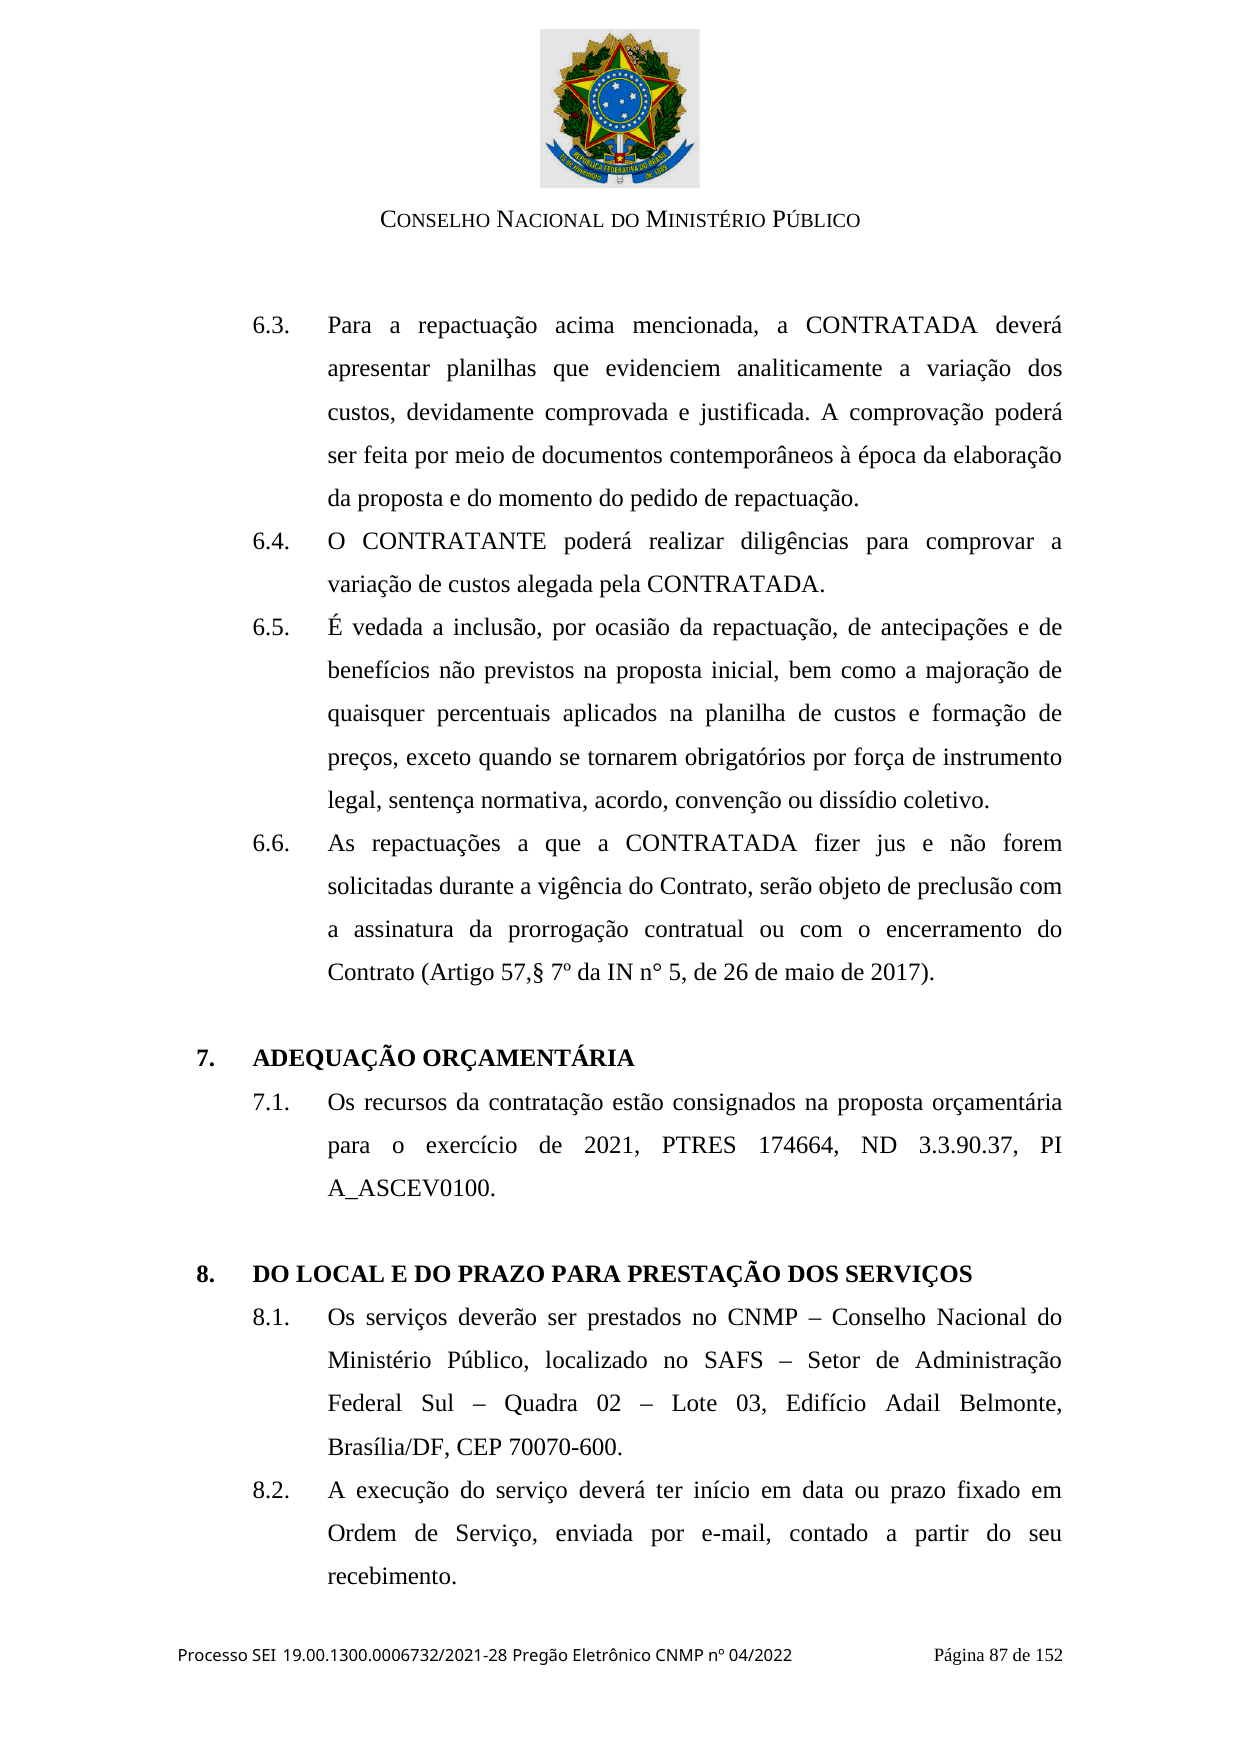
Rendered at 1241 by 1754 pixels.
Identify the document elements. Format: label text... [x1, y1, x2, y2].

list Os recursos da contratação estão consignados na proposta orçamentária para o exercício de 2021, PTRES 174664, ND 3.3.90.37, PI A_ASCEV0100. [290, 1087, 1063, 1202]
list É vedada a inclusão, por ocasião da repactuação, de antecipações e de benefícios não previstos na proposta inicial, bem como a majoração de quaisquer percentuais aplicados na planilha de custos e formação de preços, exceto quando se tornarem obrigatórios por força de instrumento legal, sentença normativa, acordo, convenção ou dissídio coletivo. [290, 612, 1063, 813]
list A execução do serviço deverá ter início em data ou prazo fixado em Ordem de Serviço, enviada por e-mail, contado a partir do seu recebimento. [290, 1475, 1063, 1590]
list Os serviços deverão ser prestados no CNMP – Conselho Nacional do Ministério Público, localizado no SAFS – Setor de Administração Federal Sul – Quadra 02 – Lote 03, Edifício Adail Belmonte, Brasília/DF, CEP 70070-600. [290, 1302, 1063, 1460]
list O CONTRATANTE poderá realizar diligências para comprovar a variação de custos alegada pela CONTRATADA. [290, 526, 1063, 598]
list Para a repactuação acima mencionada, a CONTRATADA deverá apresentar planilhas que evidenciem analiticamente a variação dos custos, devidamente comprovada e justificada. A comprovação poderá ser feita por meio de documentos contemporâneos à época da elaboração da proposta e do momento do pedido de repactuação. [290, 310, 1063, 512]
list DO LOCAL E DO PRAZO PARA PRESTAÇÃO DOS SERVIÇOS [215, 1259, 1063, 1288]
list As repactuações a que a CONTRATADA fizer jus e não forem solicitadas durante a vigência do Contrato, serão objeto de preclusão com a assinatura da prorrogação contratual ou com o encerramento do Contrato (Artigo 57,§ 7º da IN n° 5, de 26 de maio de 2017). [290, 828, 1063, 986]
list ADEQUAÇÃO ORÇAMENTÁRIA [215, 1043, 1063, 1072]
